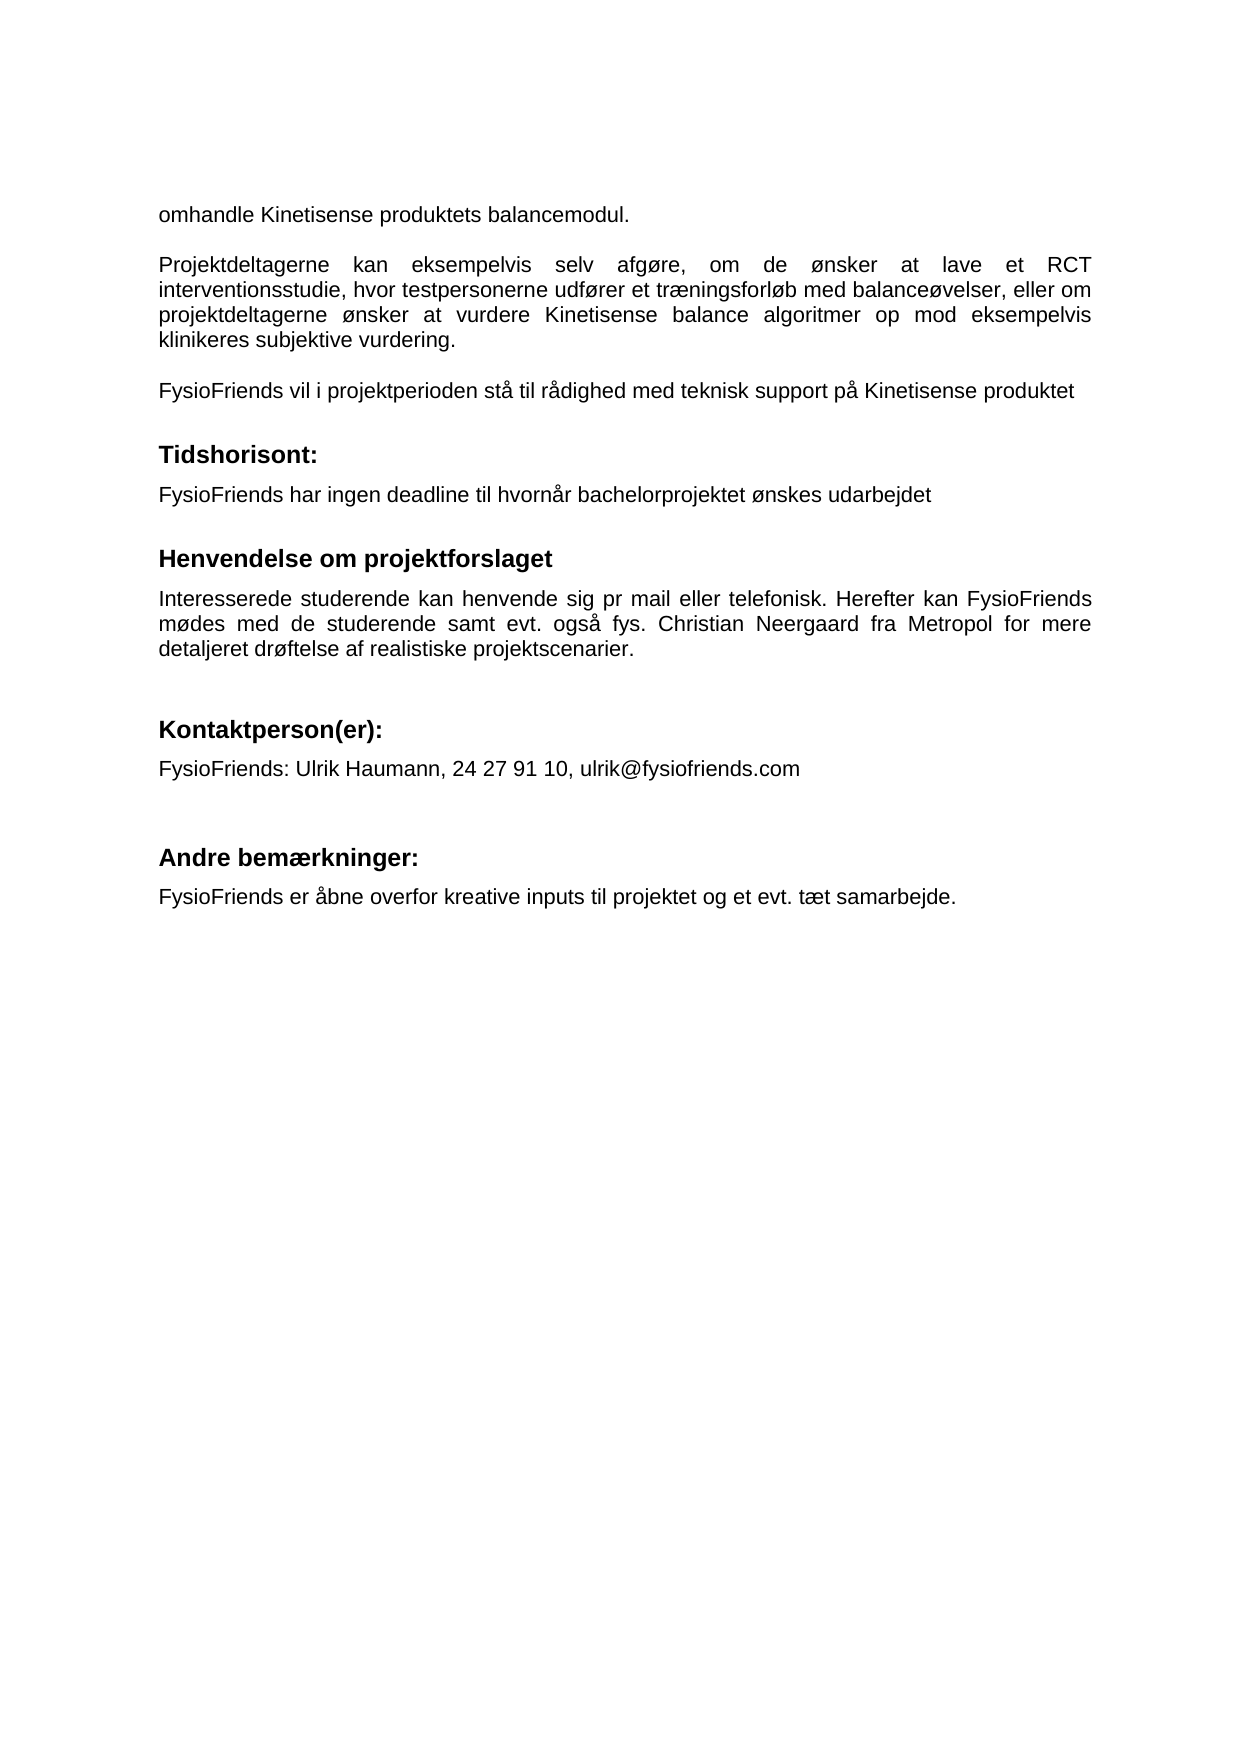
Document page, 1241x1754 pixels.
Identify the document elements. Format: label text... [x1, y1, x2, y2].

table_cell Kontaktperson(er): FysioFriends: Ulrik Haumann, 24 27 91 10, ulrik@fysiofriends.com [147, 702, 1104, 830]
table_cell Henvendelse om projektforslaget Interesserede studerende kan henvende sig pr mail eller telefonisk. Herefter kan FysioFriends mødes med de studerende samt evt. også fys. Christian Neergaard fra Metropol for mere detaljeret drøftelse af realistiske projektscenarier. [147, 532, 1104, 702]
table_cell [147, 189, 1104, 428]
table_cell Andre bemærkninger: FysioFriends er åbne overfor kreative inputs til projektet og et evt. tæt samarbejde. [147, 830, 1104, 970]
table_cell Tidshorisont: FysioFriends har ingen deadline til hvornår bachelorprojektet ønskes udarbejdet [147, 428, 1104, 532]
